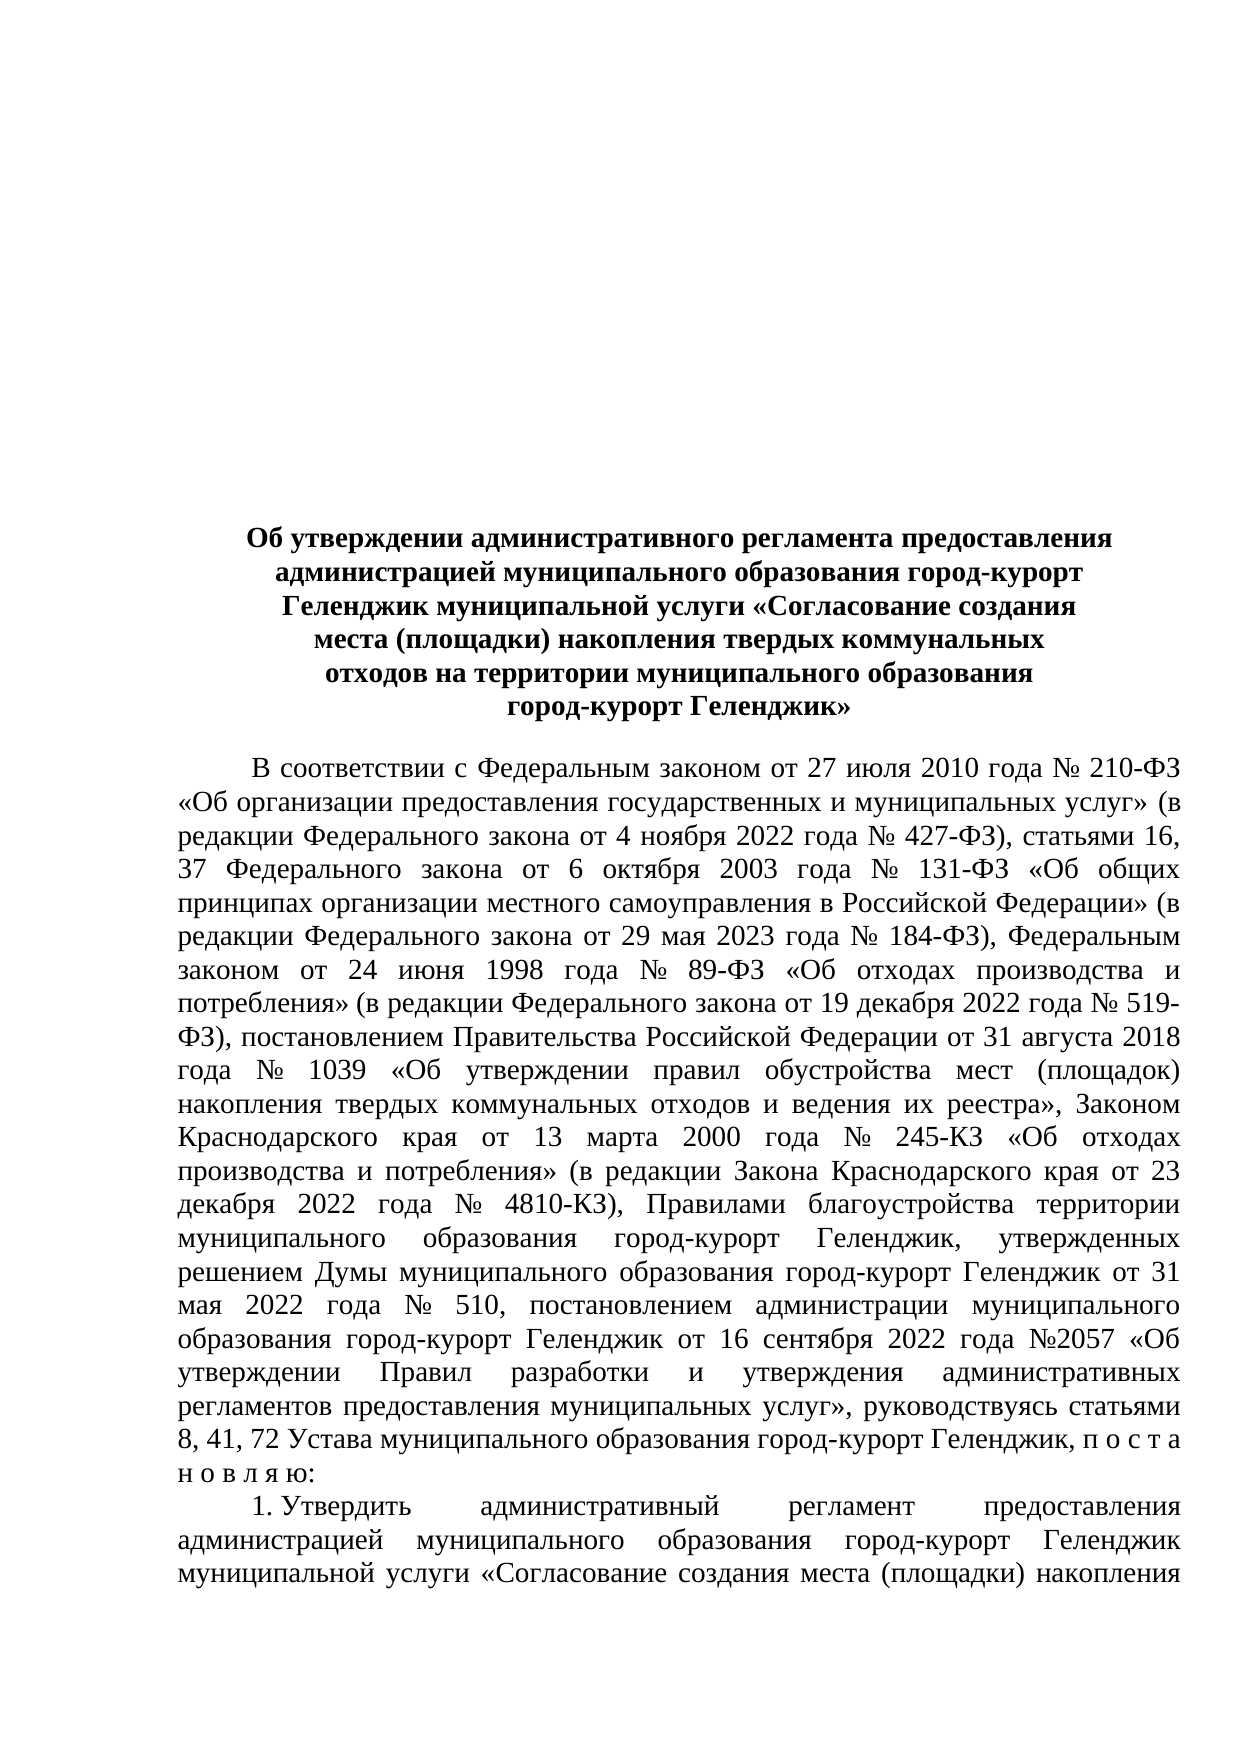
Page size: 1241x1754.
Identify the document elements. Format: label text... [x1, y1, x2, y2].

text отходов на территории муниципального образования [177, 655, 1181, 688]
text В соответствии с Федеральным законом от 27 июля 2010 года № 210-ФЗ «Об организации предоставления государственных и муниципальных услуг» (в редакции Федерального закона от 4 ноября 2022 года № 427-ФЗ), статьями 16, 37 Федерального закона от 6 октября 2003 года № 131-ФЗ «Об общих принципах организации местного самоуправления в Российской Федерации» (в редакции Федерального закона от 29 мая 2023 года № 184-ФЗ), Федеральным законом от 24 июня 1998 года № 89-ФЗ «Об отходах производства и потребления» (в редакции Федерального закона от 19 декабря 2022 года № 519-ФЗ), постановлением Правительства Российской Федерации от 31 августа 2018 года № 1039 «Об утверждении правил обустройства мест (площадок) накопления твердых коммунальных отходов и ведения их реестра», Законом Краснодарского края от 13 марта 2000 года № 245-КЗ «Об отходах производства и потребления» (в редакции Закона Краснодарского края от 23 декабря 2022 года № 4810-КЗ), Правилами благоустройства территории муниципального образования город-курорт Геленджик, утвержденных решением Думы муниципального образования город-курорт Геленджик от 31 мая 2022 года № 510, постановлением администрации муниципального образования город-курорт Геленджик от 16 сентября 2022 года №2057 «Об утверждении Правил разработки и утверждения административных регламентов предоставления муниципальных услуг», руководствуясь статьями 8, 41, 72 Устава муниципального образования город-курорт Геленджик, п о с т а н о в л я ю: [177, 751, 1181, 1488]
text Геленджик муниципальной услуги «Согласование создания [177, 588, 1181, 621]
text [177, 1488, 1181, 1589]
text места (площадки) накопления твердых коммунальных [177, 621, 1181, 655]
text город-курорт Геленджик» [177, 688, 1181, 722]
text администрацией муниципального образования город-курорт [177, 554, 1181, 588]
text Об утверждении административного регламента предоставления [177, 521, 1181, 554]
